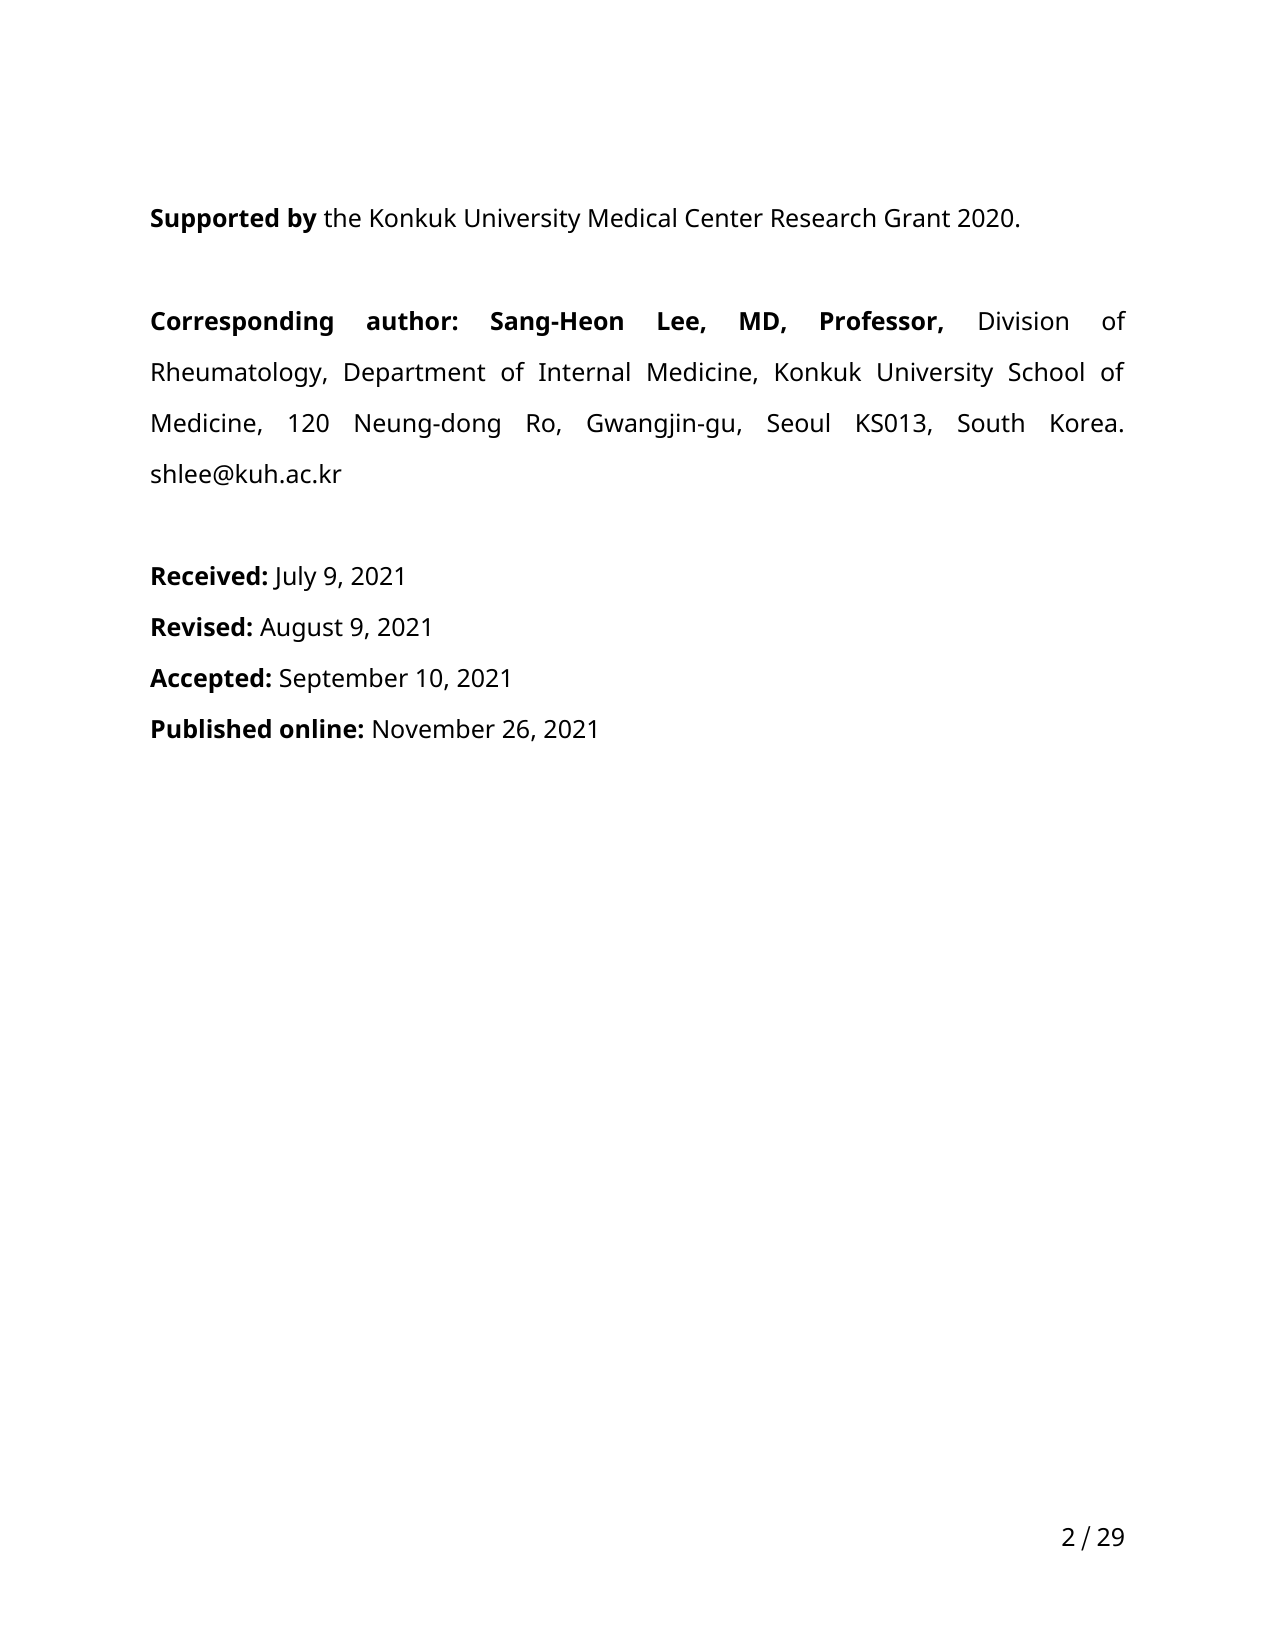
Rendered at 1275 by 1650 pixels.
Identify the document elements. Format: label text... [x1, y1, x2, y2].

text Corresponding author: Sang-Heon Lee, MD, Professor, Division of Rheumatology, Department of Internal Medicine, Konkuk University School of Medicine, 120 Neung-dong Ro, Gwangjin-gu, Seoul KS013, South Korea. shlee@kuh.ac.kr [150, 303, 1125, 490]
text Revised: August 9, 2021 [150, 609, 1125, 643]
text Published online: November 26, 2021 [150, 711, 1125, 746]
text Supported by the Konkuk University Medical Center Research Grant 2020. [150, 201, 1125, 235]
text Received: July 9, 2021 [150, 558, 1125, 592]
text Accepted: September 10, 2021 [150, 660, 1125, 694]
